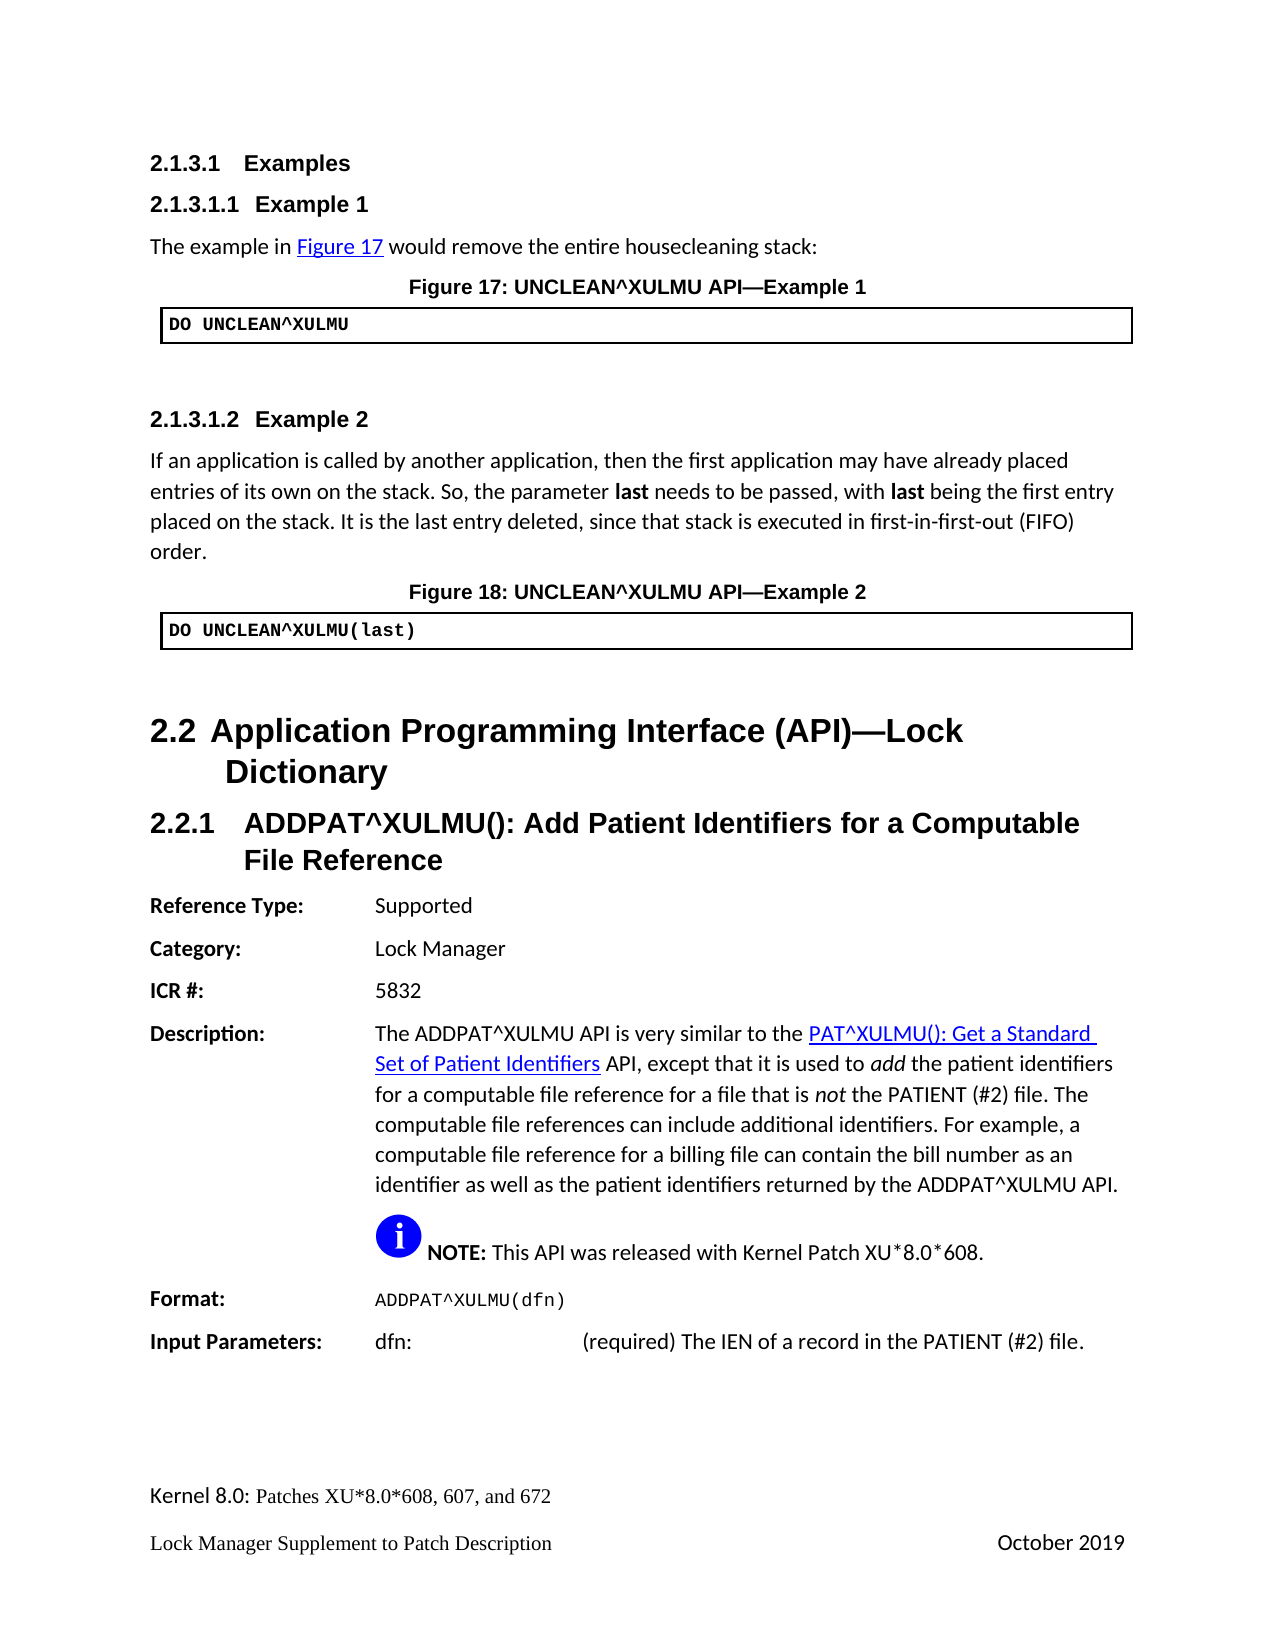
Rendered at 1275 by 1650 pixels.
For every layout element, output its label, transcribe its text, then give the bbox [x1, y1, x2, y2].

text If an application is called by another application, then the first application may have already placed entries of its own on the stack. So, the parameter last needs to be passed, with last being the first entry placed on the stack. It is the last entry deleted, since that stack is executed in first-in-first-out (FIFO) order. [150, 447, 1125, 565]
text Format: ADDPAT^XULMU(dfn) [150, 1284, 1125, 1312]
subtitle Application Programming Interface (API)—Lock Dictionary [150, 711, 1125, 791]
text ICR #: 5832 [150, 977, 1125, 1004]
text Category: Lock Manager [150, 934, 1125, 962]
text The example in Figure 17 would remove the entire housecleaning stack: [150, 232, 1125, 260]
text NOTE: This API was released with Kernel Patch XU*8.0*608. [375, 1213, 1125, 1266]
subtitle ADDPAT^XULMU(): Add Patient Identifiers for a Computable File Reference [150, 806, 1125, 876]
picture [375, 1213, 422, 1260]
text DO UNCLEAN^XULMU(last) [163, 614, 1131, 648]
subtitle Example 2 [150, 406, 1125, 432]
subtitle Example 1 [150, 191, 1125, 217]
subtitle Examples [150, 150, 1125, 176]
text Description: The ADDPAT^XULMU API is very similar to the PAT^XULMU(): Get a Standard Set of Patient Identifiers API, except that it is used to add the patient identifiers for a computable file reference for a file that is not the PATIENT (#2) file. The computable file references can include additional identifiers. For example, a computable file reference for a billing file can contain the bill number as an identifier as well as the patient identifiers returned by the ADDPAT^XULMU API. [150, 1019, 1125, 1198]
text Input Parameters: dfn: (required) The IEN of a record in the PATIENT (#2) file. [150, 1327, 1125, 1355]
text DO UNCLEAN^XULMU [163, 309, 1131, 342]
text Reference Type: Supported [150, 891, 1125, 919]
